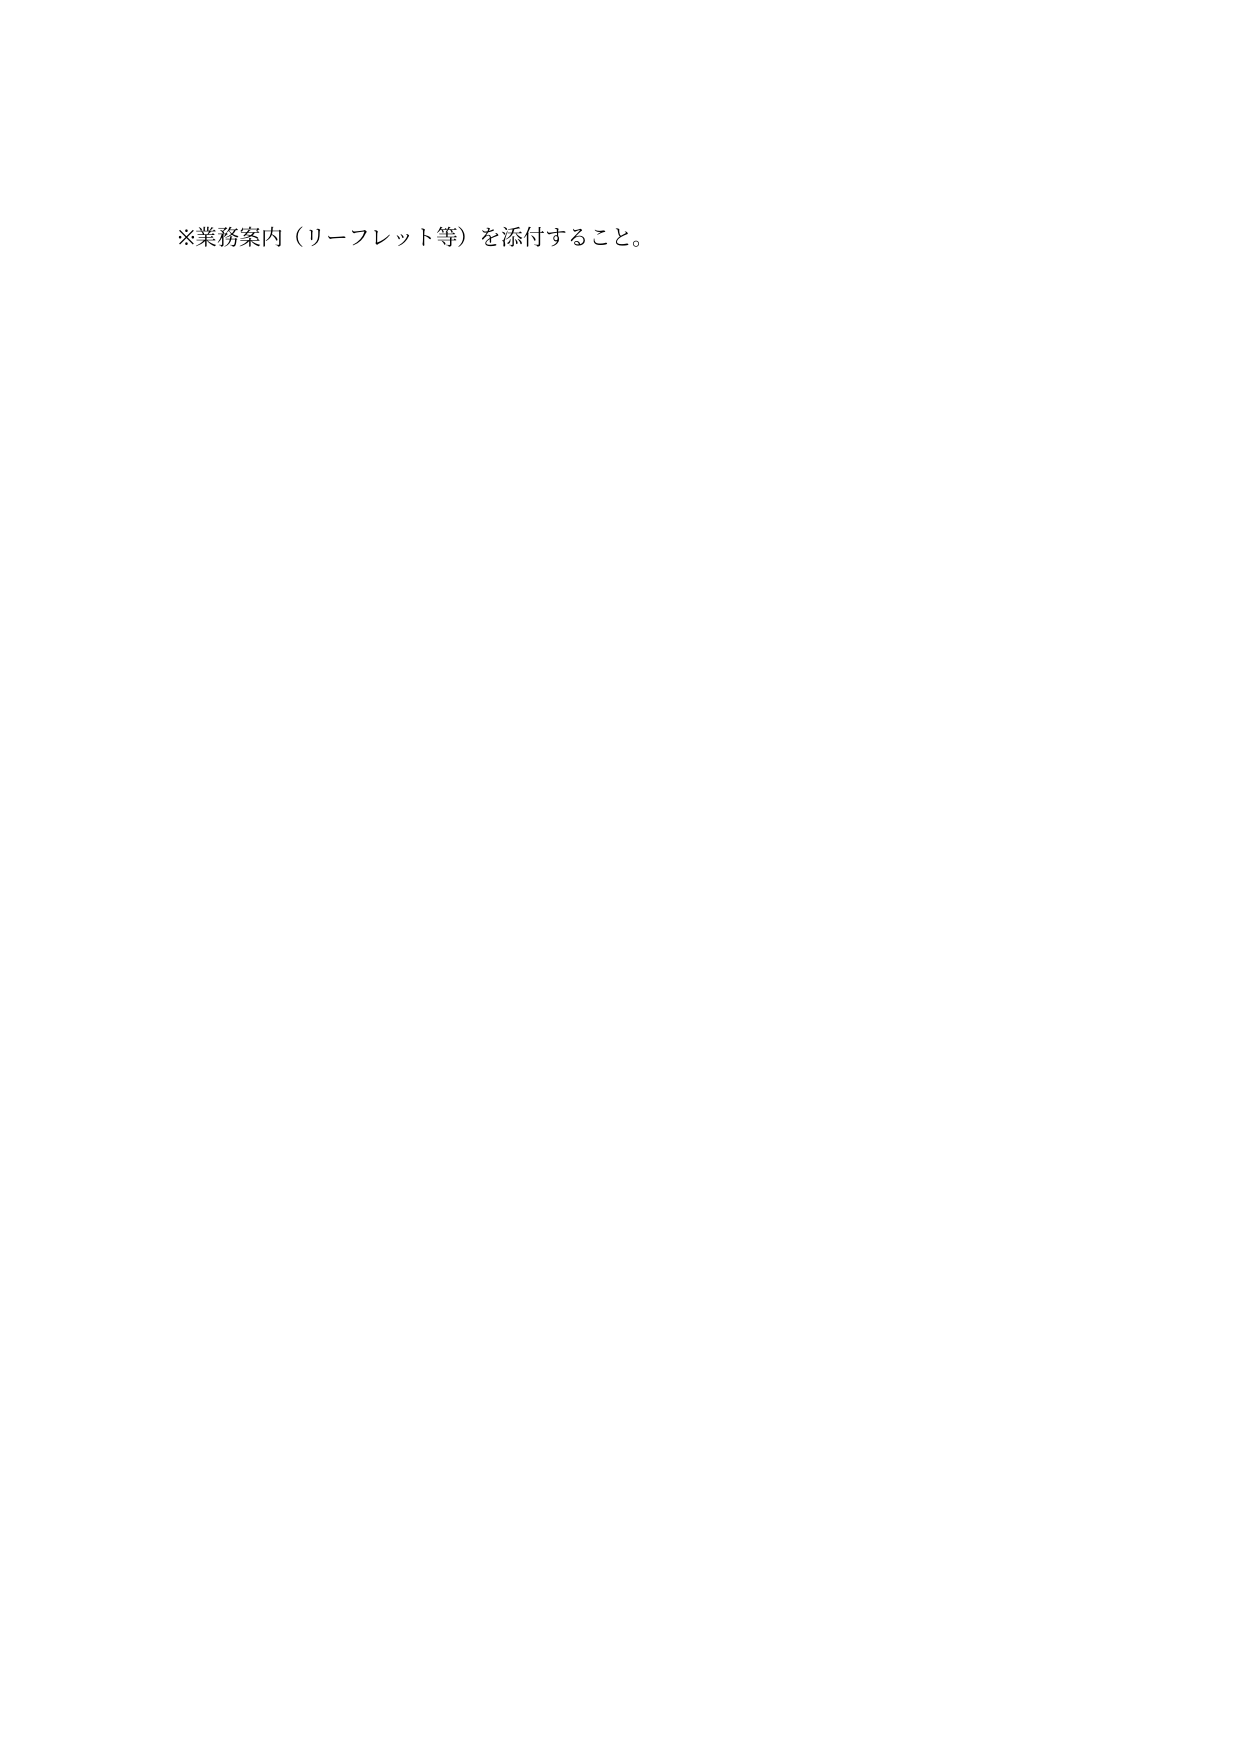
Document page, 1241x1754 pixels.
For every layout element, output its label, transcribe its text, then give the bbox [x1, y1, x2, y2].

text ※業務案内（リーフレット等）を添付すること。 [177, 217, 1063, 254]
